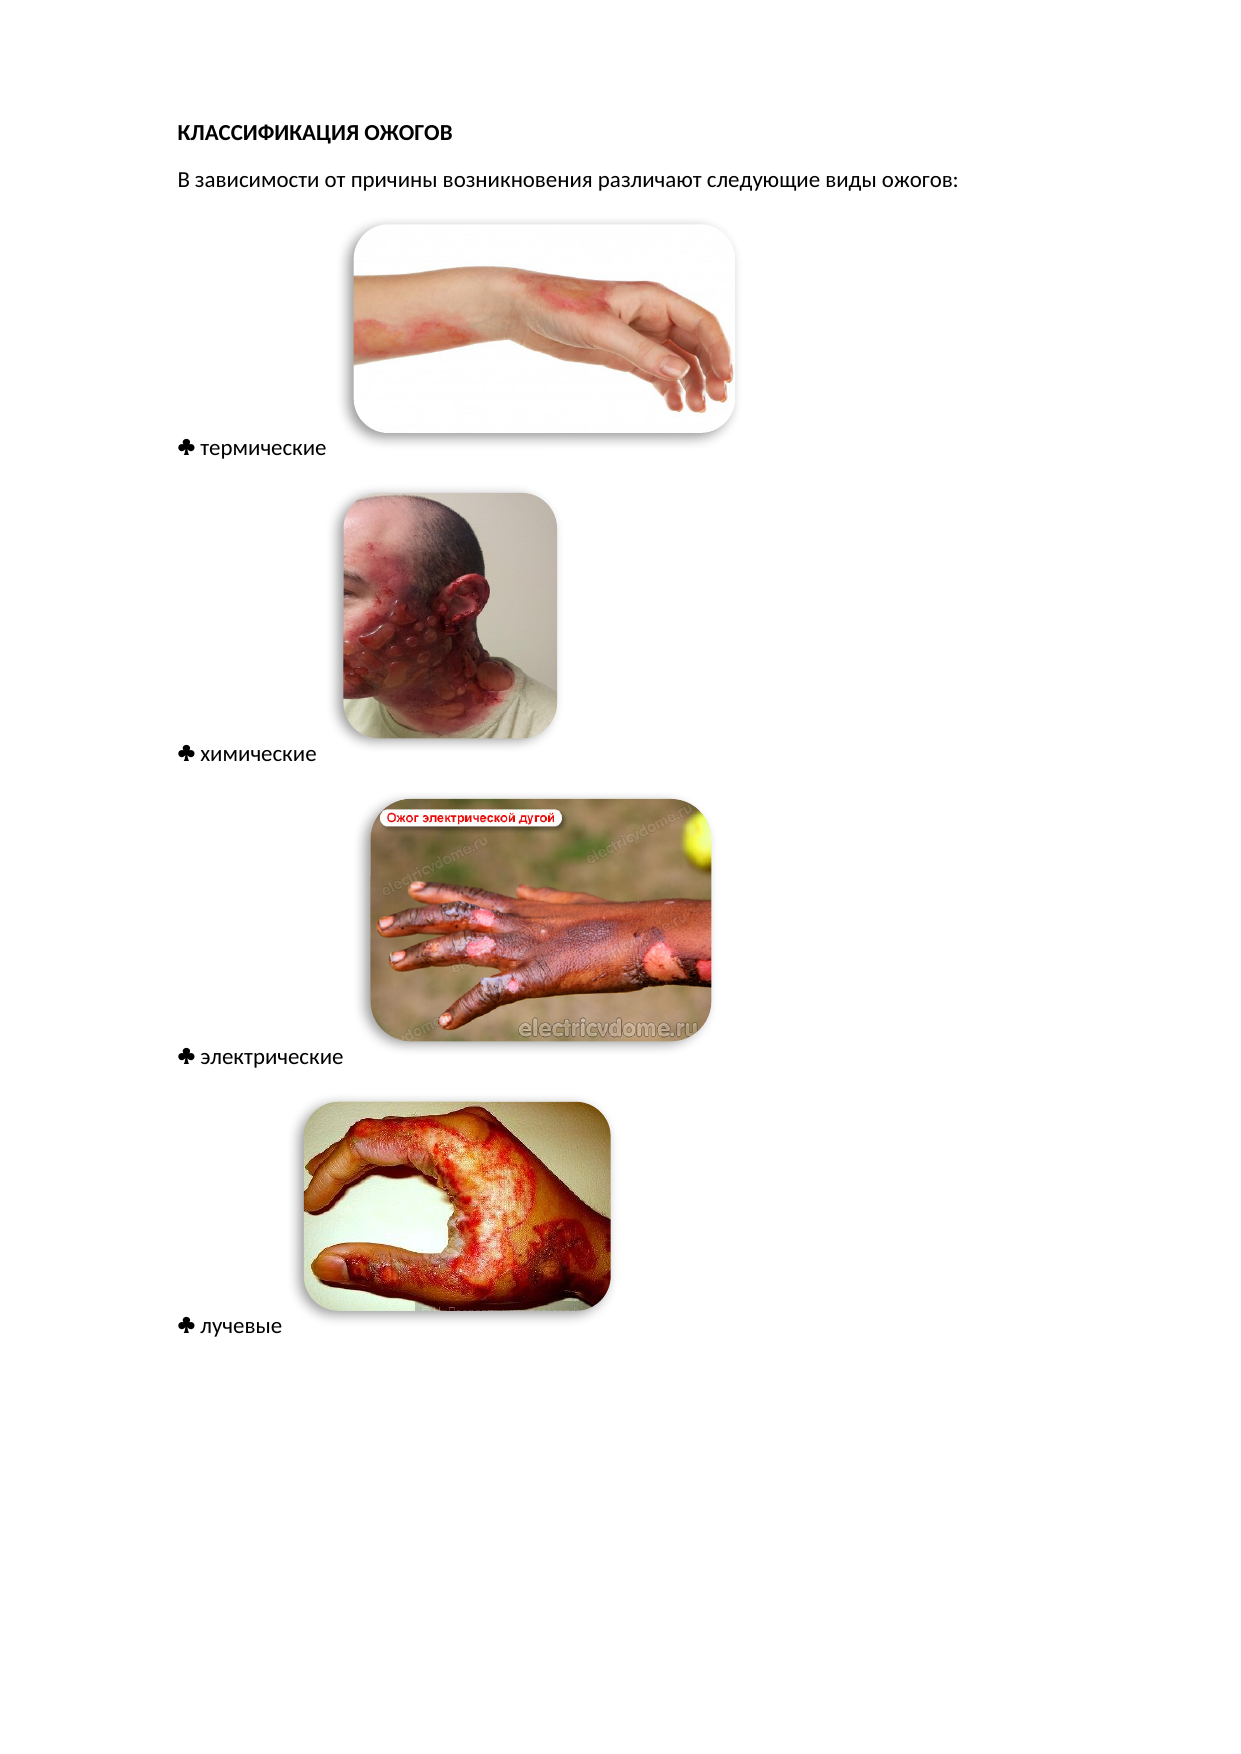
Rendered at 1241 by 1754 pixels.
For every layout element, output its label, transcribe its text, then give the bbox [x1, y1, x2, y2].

picture [353, 224, 736, 433]
picture [343, 492, 558, 739]
picture [303, 1101, 611, 1311]
text В зависимости от причины возникновения различают следующие виды ожогов: [177, 165, 1152, 193]
text КЛАССИФИКАЦИЯ ОЖОГОВ [177, 118, 1152, 146]
text химические [177, 480, 1152, 768]
picture [370, 798, 712, 1042]
